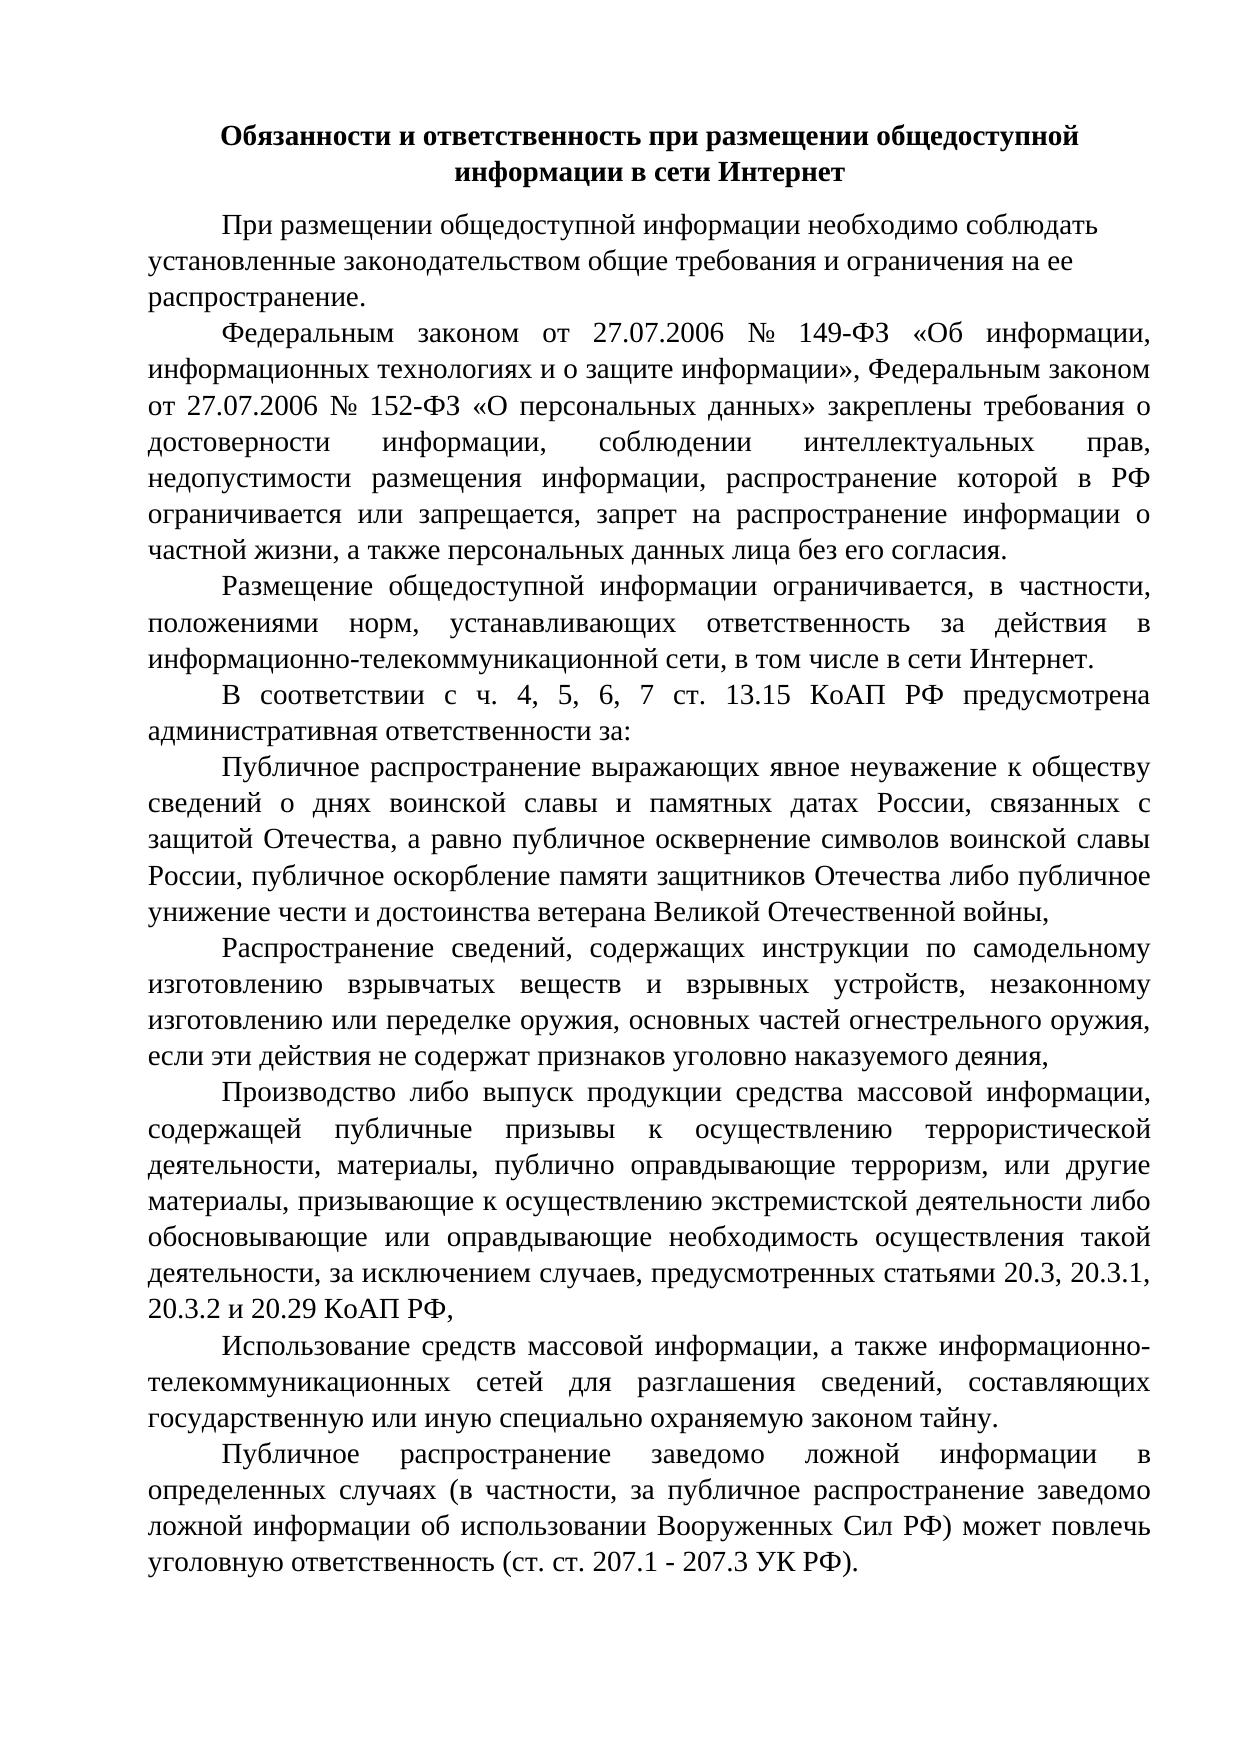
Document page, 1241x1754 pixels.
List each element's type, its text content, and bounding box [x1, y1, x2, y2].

text В соответствии с ч. 4, 5, 6, 7 ст. 13.15 КоАП РФ предусмотрена административная ответственности за: [148, 677, 1152, 747]
text Распространение сведений, содержащих инструкции по самодельному изготовлению взрывчатых веществ и взрывных устройств, незаконному изготовлению или переделке оружия, основных частей огнестрельного оружия, если эти действия не содержат признаков уголовно наказуемого деяния, [148, 930, 1152, 1072]
text Федеральным законом от 27.07.2006 № 149-ФЗ «Об информации, информационных технологиях и о защите информации», Федеральным законом от 27.07.2006 № 152-ФЗ «О персональных данных» закреплены требования о достоверности информации, соблюдении интеллектуальных прав, недопустимости размещения информации, распространение которой в РФ ограничивается или запрещается, запрет на распространение информации о частной жизни, а также персональных данных лица без его согласия. [148, 316, 1152, 566]
text Обязанности и ответственность при размещении общедоступной информации в сети Интернет [148, 118, 1152, 188]
text Производство либо выпуск продукции средства массовой информации, содержащей публичные призывы к осуществлению террористической деятельности, материалы, публично оправдывающие терроризм, или другие материалы, призывающие к осуществлению экстремистской деятельности либо обосновывающие или оправдывающие необходимость осуществления такой деятельности, за исключением случаев, предусмотренных статьями 20.3, 20.3.1, 20.3.2 и 20.29 КоАП РФ, [148, 1074, 1152, 1325]
text Публичное распространение заведомо ложной информации в определенных случаях (в частности, за публичное распространение заведомо ложной информации об использовании Вооруженных Сил РФ) может повлечь уголовную ответственность (ст. ст. 207.1 - 207.3 УК РФ). [148, 1436, 1152, 1578]
text Использование средств массовой информации, а также информационно-телекоммуникационных сетей для разглашения сведений, составляющих государственную или иную специально охраняемую законом тайну. [148, 1328, 1152, 1433]
text Размещение общедоступной информации ограничивается, в частности, положениями норм, устанавливающих ответственность за действия в информационно-телекоммуникационной сети, в том числе в сети Интернет. [148, 568, 1152, 674]
text При размещении общедоступной информации необходимо соблюдать установленные законодательством общие требования и ограничения на ее распространение. [148, 207, 1152, 313]
text Публичное распространение выражающих явное неуважение к обществу сведений о днях воинской славы и памятных датах России, связанных с защитой Отечества, а равно публичное осквернение символов воинской славы России, публичное оскорбление памяти защитников Отечества либо публичное унижение чести и достоинства ветерана Великой Отечественной войны, [148, 749, 1152, 927]
